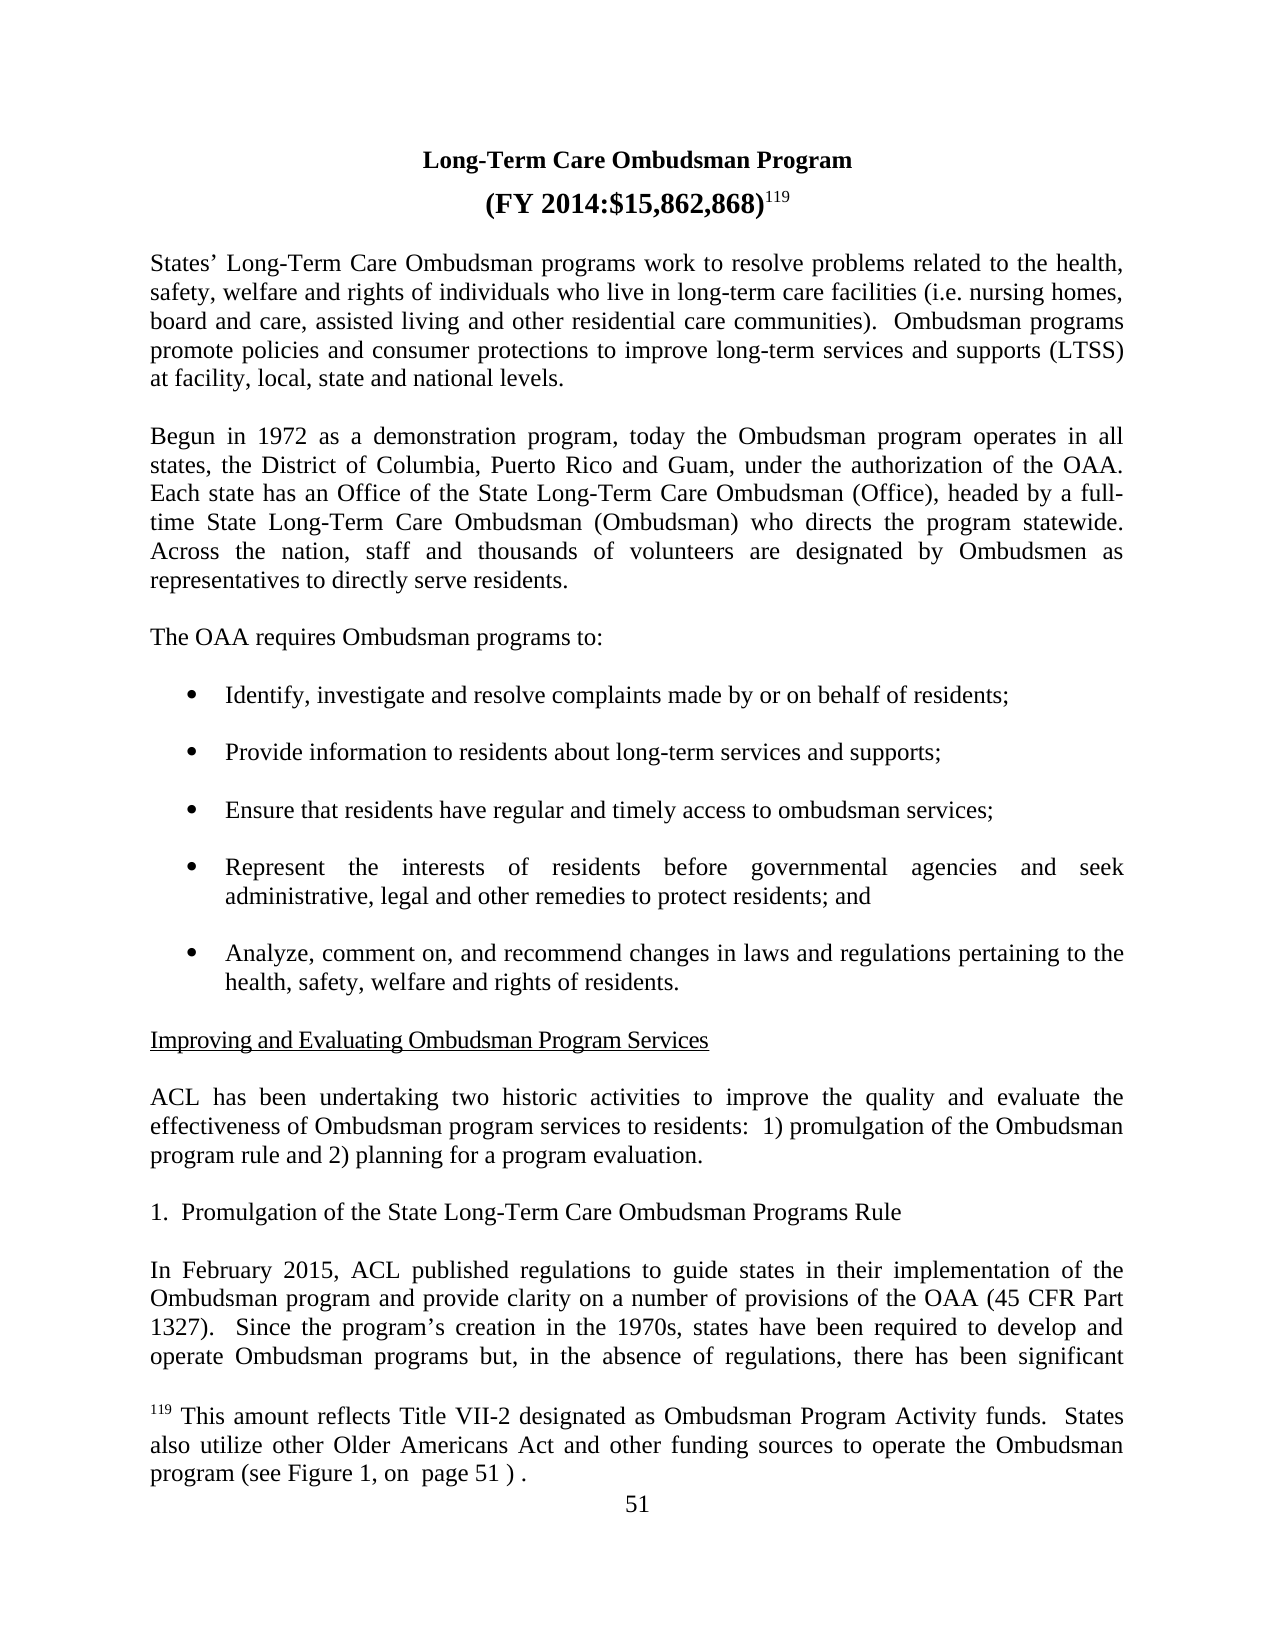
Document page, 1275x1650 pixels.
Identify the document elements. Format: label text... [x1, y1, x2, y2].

text 1. Promulgation of the State Long-Term Care Ombudsman Programs Rule [150, 1197, 1125, 1226]
subtitle Improving and Evaluating Ombudsman Program Services [150, 1025, 1125, 1053]
text The OAA requires Ombudsman programs to: [150, 622, 1125, 651]
list Identify, investigate and resolve complaints made by or on behalf of residents; [187, 680, 1125, 708]
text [150, 1255, 1125, 1370]
list Ensure that residents have regular and timely access to ombudsman services; [187, 795, 1125, 823]
list Represent the interests of residents before governmental agencies and seek administrative, legal and other remedies to protect residents; and [187, 852, 1125, 910]
text (FY 2014:$15,862,868) [150, 186, 1125, 220]
list Analyze, comment on, and recommend changes in laws and regulations pertaining to the health, safety, welfare and rights of residents. [187, 938, 1125, 996]
text States’ Long-Term Care Ombudsman programs work to resolve problems related to the health, safety, welfare and rights of individuals who live in long-term care facilities (i.e. nursing homes, board and care, assisted living and other residential care communities). Ombudsman programs promote policies and consumer protections to improve long-term services and supports (LTSS) at facility, local, state and national levels. [150, 248, 1125, 392]
text ACL has been undertaking two historic activities to improve the quality and evaluate the effectiveness of Ombudsman program services to residents: 1) promulgation of the Ombudsman program rule and 2) planning for a program evaluation. [150, 1082, 1125, 1168]
subtitle Long-Term Care Ombudsman Program [150, 145, 1125, 174]
list Provide information to residents about long-term services and supports; [187, 737, 1125, 766]
text Begun in 1972 as a demonstration program, today the Ombudsman program operates in all states, the District of Columbia, Puerto Rico and Guam, under the authorization of the OAA. Each state has an Office of the State Long-Term Care Ombudsman (Office), headed by a full-time State Long-Term Care Ombudsman (Ombudsman) who directs the program statewide. Across the nation, staff and thousands of volunteers are designated by Ombudsmen as representatives to directly serve residents. [150, 421, 1125, 593]
